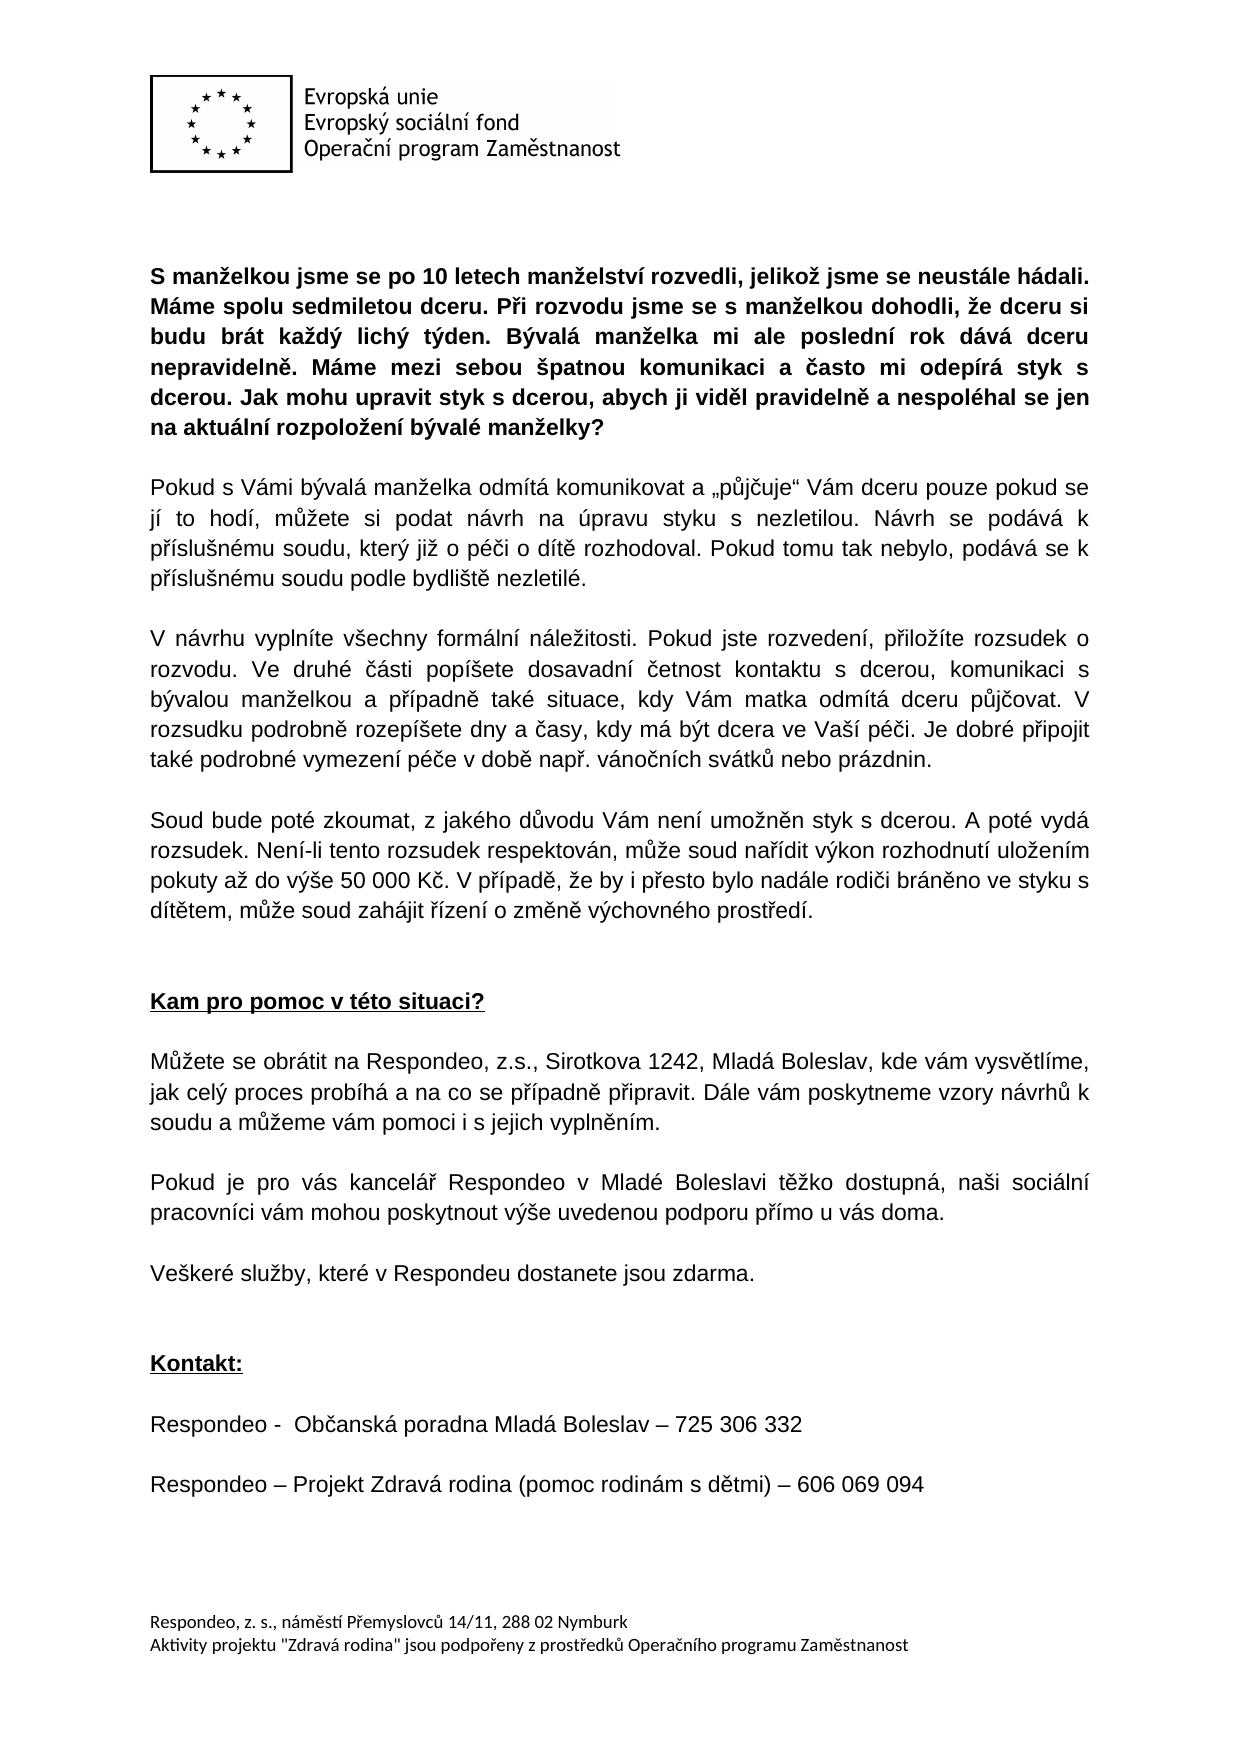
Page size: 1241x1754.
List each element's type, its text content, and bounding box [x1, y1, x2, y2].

text Respondeo – Projekt Zdravá rodina (pomoc rodinám s dětmi) – 606 069 094 [150, 1471, 1090, 1498]
picture [150, 75, 621, 173]
text Můžete se obrátit na Respondeo, z.s., Sirotkova 1242, Mladá Boleslav, kde vám vysvětlíme, jak celý proces probíhá a na co se případně připravit. Dále vám poskytneme vzory návrhů k soudu a můžeme vám pomoci i s jejich vyplněním. [150, 1048, 1090, 1135]
text Pokud je pro vás kancelář Respondeo v Mladé Boleslavi těžko dostupná, naši sociální pracovníci vám mohou poskytnout výše uvedenou podporu přímo u vás doma. [150, 1169, 1090, 1226]
text Respondeo - Občanská poradna Mladá Boleslav – 725 306 332 [150, 1411, 1090, 1437]
text V návrhu vyplníte všechny formální náležitosti. Pokud jste rozvedení, přiložíte rozsudek o rozvodu. Ve druhé části popíšete dosavadní četnost kontaktu s dcerou, komunikaci s bývalou manželkou a případně také situace, kdy Vám matka odmítá dceru půjčovat. V rozsudku podrobně rozepíšete dny a časy, kdy má být dcera ve Vaší péči. Je dobré připojit také podrobné vymezení péče v době např. vánočních svátků nebo prázdnin. [150, 625, 1090, 773]
text Veškeré služby, které v Respondeu dostanete jsou zdarma. [150, 1260, 1090, 1286]
text Kam pro pomoc v této situaci? [150, 988, 1090, 1014]
text Kontakt: [150, 1350, 1090, 1377]
text Soud bude poté zkoumat, z jakého důvodu Vám není umožněn styk s dcerou. A poté vydá rozsudek. Není-li tento rozsudek respektován, může soud nařídit výkon rozhodnutí uložením pokuty až do výše 50 000 Kč. V případě, že by i přesto bylo nadále rodiči bráněno ve styku s dítětem, může soud zahájit řízení o změně výchovného prostředí. [150, 807, 1090, 924]
text S manželkou jsme se po 10 letech manželství rozvedli, jelikož jsme se neustále hádali. Máme spolu sedmiletou dceru. Při rozvodu jsme se s manželkou dohodli, že dceru si budu brát každý lichý týden. Bývalá manželka mi ale poslední rok dává dceru nepravidelně. Máme mezi sebou špatnou komunikaci a často mi odepírá styk s dcerou. Jak mohu upravit styk s dcerou, abych ji viděl pravidelně a nespoléhal se jen na aktuální rozpoložení bývalé manželky? [150, 263, 1090, 440]
text Pokud s Vámi bývalá manželka odmítá komunikovat a „půjčuje“ Vám dceru pouze pokud se jí to hodí, můžete si podat návrh na úpravu styku s nezletilou. Návrh se podává k příslušnému soudu, který již o péči o dítě rozhodoval. Pokud tomu tak nebylo, podává se k příslušnému soudu podle bydliště nezletilé. [150, 474, 1090, 591]
